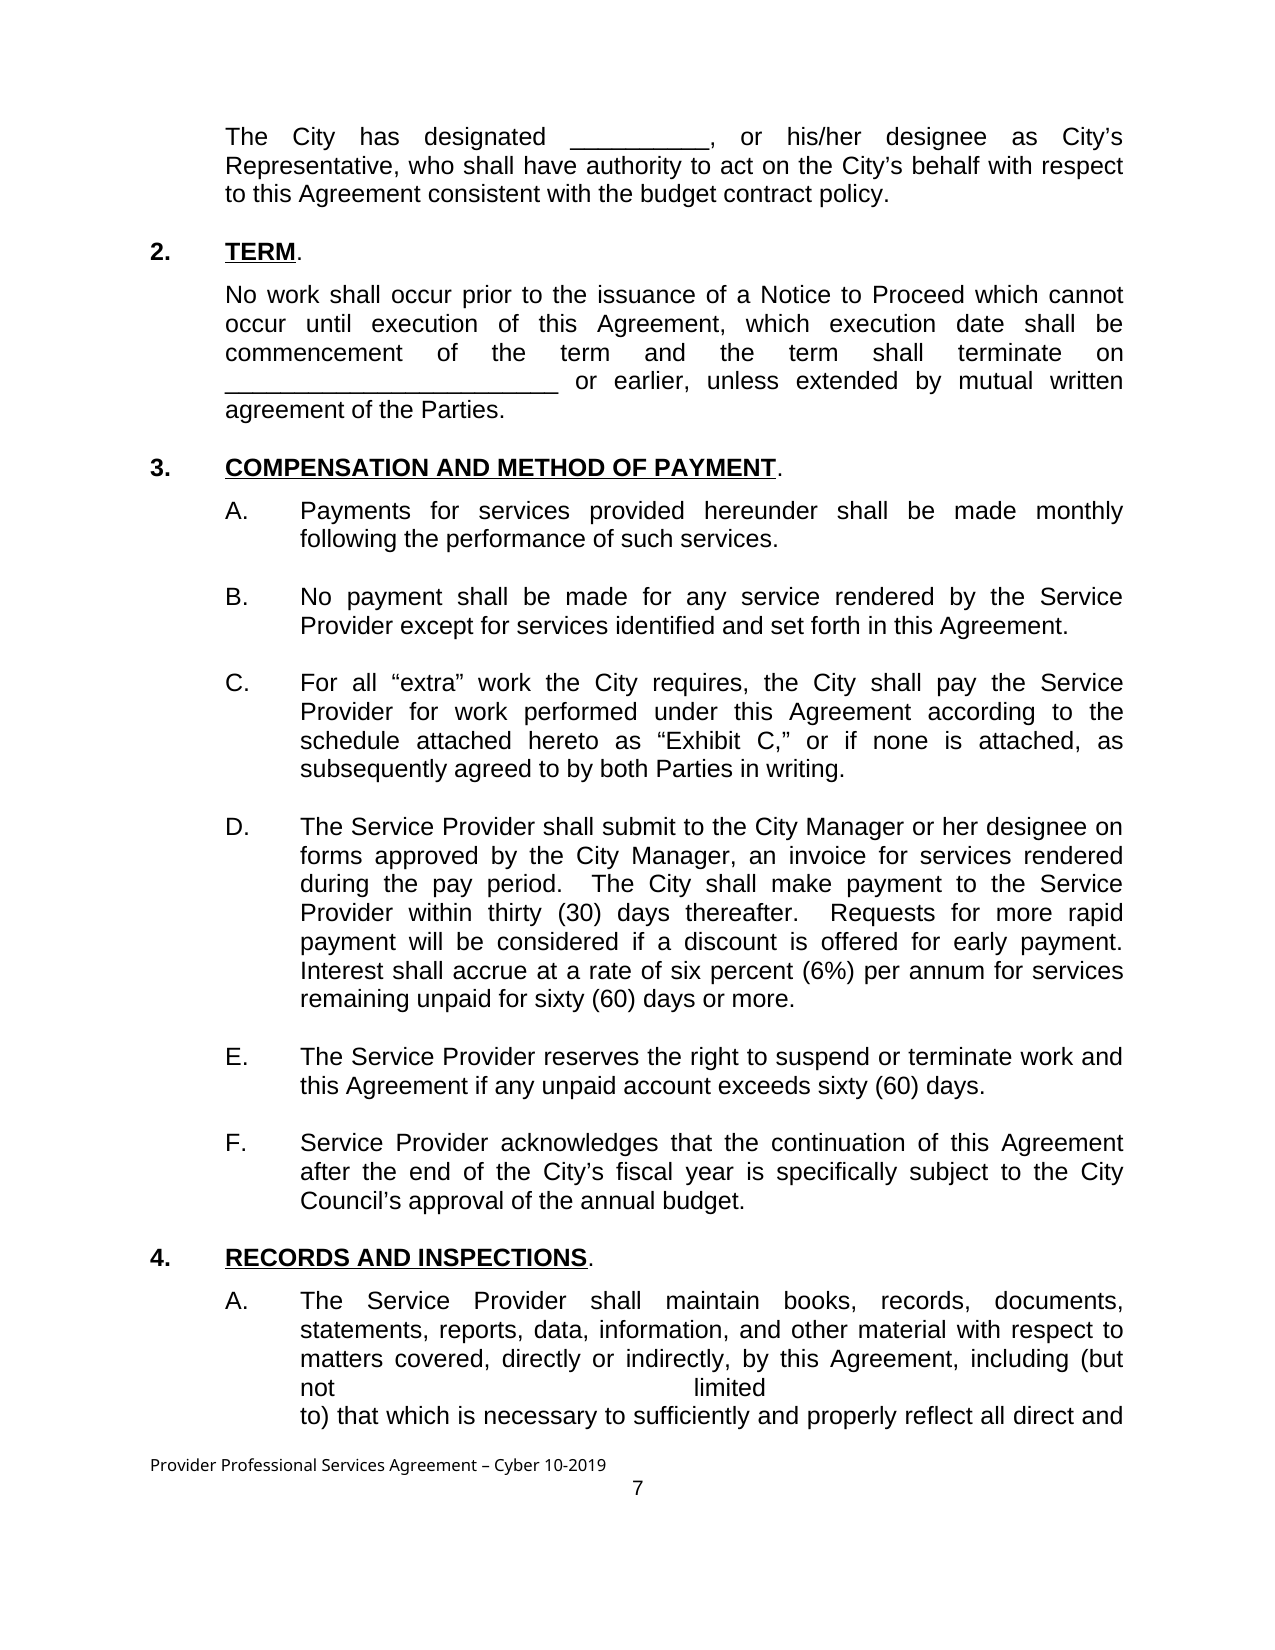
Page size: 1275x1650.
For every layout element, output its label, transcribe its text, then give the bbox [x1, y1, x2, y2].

text F. Service Provider acknowledges that the continuation of this Agreement after the end of the City’s fiscal year is specifically subject to the City Council’s approval of the annual budget. [225, 1128, 1125, 1214]
text E. The Service Provider reserves the right to suspend or terminate work and this Agreement if any unpaid account exceeds sixty (60) days. [225, 1042, 1125, 1099]
text 3. COMPENSATION AND METHOD OF PAYMENT. [150, 452, 1125, 481]
text B. No payment shall be made for any service rendered by the Service Provider except for services identified and set forth in this Agreement. [225, 582, 1125, 639]
text C. For all “extra” work the City requires, the City shall pay the Service Provider for work performed under this Agreement according to the schedule attached hereto as “Exhibit C,” or if none is attached, as subsequently agreed to by both Parties in writing. [225, 668, 1125, 783]
text 4. RECORDS AND INSPECTIONS. [150, 1243, 1125, 1272]
text No work shall occur prior to the issuance of a Notice to Proceed which cannot occur until execution of this Agreement, which execution date shall be commencement of the term and the term shall terminate on ________________________ or earlier, unless extended by mutual written agreement of the Parties. [225, 280, 1125, 424]
text D. The Service Provider shall submit to the City Manager or her designee on forms approved by the City Manager, an invoice for services rendered during the pay period. The City shall make payment to the Service Provider within thirty (30) days thereafter. Requests for more rapid payment will be considered if a discount is offered for early payment. Interest shall accrue at a rate of six percent (6%) per annum for services remaining unpaid for sixty (60) days or more. [225, 812, 1125, 1013]
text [225, 1286, 1125, 1430]
text A. Payments for services provided hereunder shall be made monthly following the performance of such services. [225, 496, 1125, 553]
text The City has designated __________, or his/her designee as City’s Representative, who shall have authority to act on the City’s behalf with respect to this Agreement consistent with the budget contract policy. [225, 122, 1125, 208]
text 2. TERM. [150, 237, 1125, 266]
